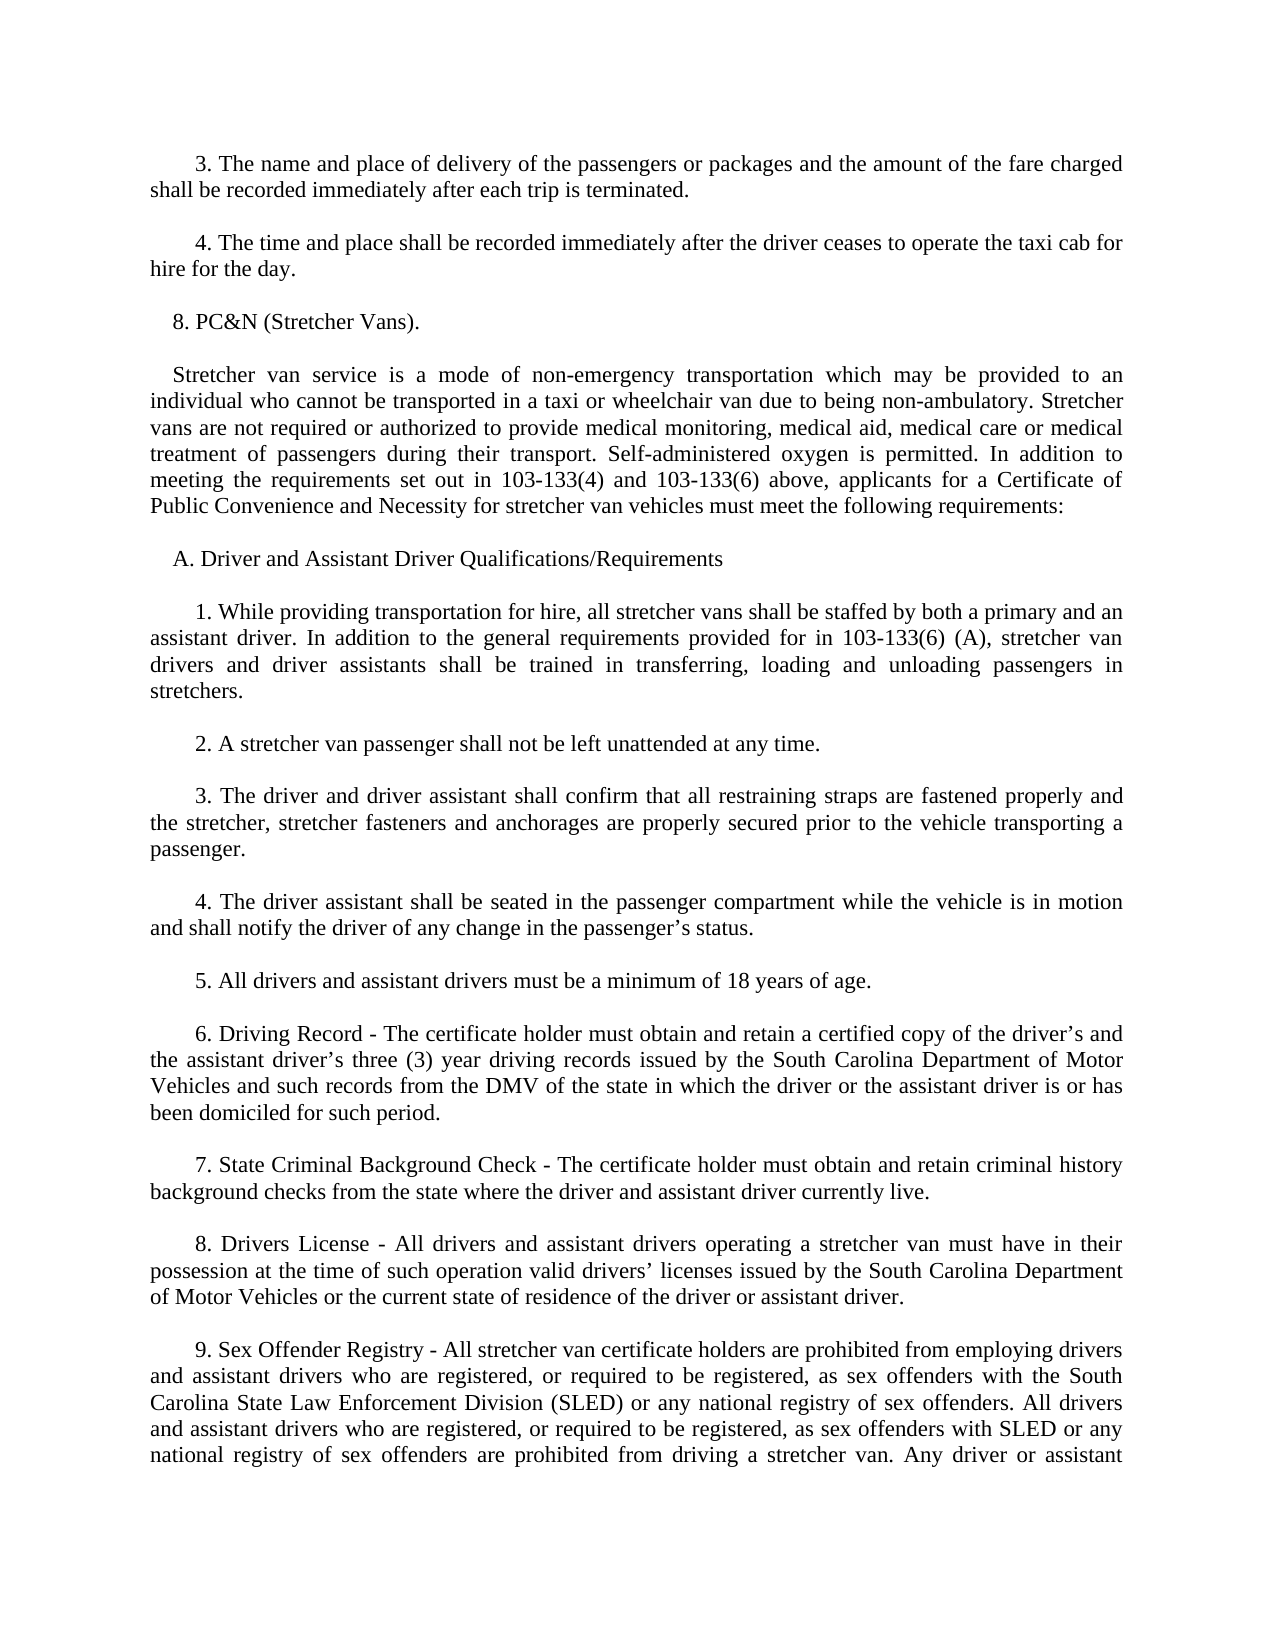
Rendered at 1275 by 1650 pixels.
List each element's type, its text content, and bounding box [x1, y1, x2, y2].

text 3. The name and place of delivery of the passengers or packages and the amount of the fare charged shall be recorded immediately after each trip is terminated. [150, 150, 1125, 203]
text 4. The driver assistant shall be seated in the passenger compartment while the vehicle is in motion and shall notify the driver of any change in the passenger’s status. [150, 888, 1125, 941]
text 3. The driver and driver assistant shall confirm that all restraining straps are fastened properly and the stretcher, stretcher fasteners and anchorages are properly secured prior to the vehicle transporting a passenger. [150, 782, 1125, 862]
text 6. Driving Record - The certificate holder must obtain and retain a certified copy of the driver’s and the assistant driver’s three (3) year driving records issued by the South Carolina Department of Motor Vehicles and such records from the DMV of the state in which the driver or the assistant driver is or has been domiciled for such period. [150, 1020, 1125, 1125]
text 5. All drivers and assistant drivers must be a minimum of 18 years of age. [150, 967, 1125, 993]
text 4. The time and place shall be recorded immediately after the driver ceases to operate the taxi cab for hire for the day. [150, 229, 1125, 282]
text A. Driver and Assistant Driver Qualifications/Requirements [150, 545, 1125, 572]
text 8. Drivers License - All drivers and assistant drivers operating a stretcher van must have in their possession at the time of such operation valid drivers’ licenses issued by the South Carolina Department of Motor Vehicles or the current state of residence of the driver or assistant driver. [150, 1231, 1125, 1309]
text 8. PC&N (Stretcher Vans). [150, 308, 1125, 334]
text 7. State Criminal Background Check - The certificate holder must obtain and retain criminal history background checks from the state where the driver and assistant driver currently live. [150, 1151, 1125, 1204]
text 2. A stretcher van passenger shall not be left unattended at any time. [150, 730, 1125, 756]
text Stretcher van service is a mode of non-emergency transportation which may be provided to an individual who cannot be transported in a taxi or wheelchair van due to being non-ambulatory. Stretcher vans are not required or authorized to provide medical monitoring, medical aid, medical care or medical treatment of passengers during their transport. Self-administered oxygen is permitted. In addition to meeting the requirements set out in 103-133(4) and 103-133(6) above, applicants for a Certificate of Public Convenience and Necessity for stretcher van vehicles must meet the following requirements: [150, 361, 1125, 519]
text 1. While providing transportation for hire, all stretcher vans shall be staffed by both a primary and an assistant driver. In addition to the general requirements provided for in 103-133(6) (A), stretcher van drivers and driver assistants shall be trained in transferring, loading and unloading passengers in stretchers. [150, 598, 1125, 703]
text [150, 1336, 1125, 1468]
